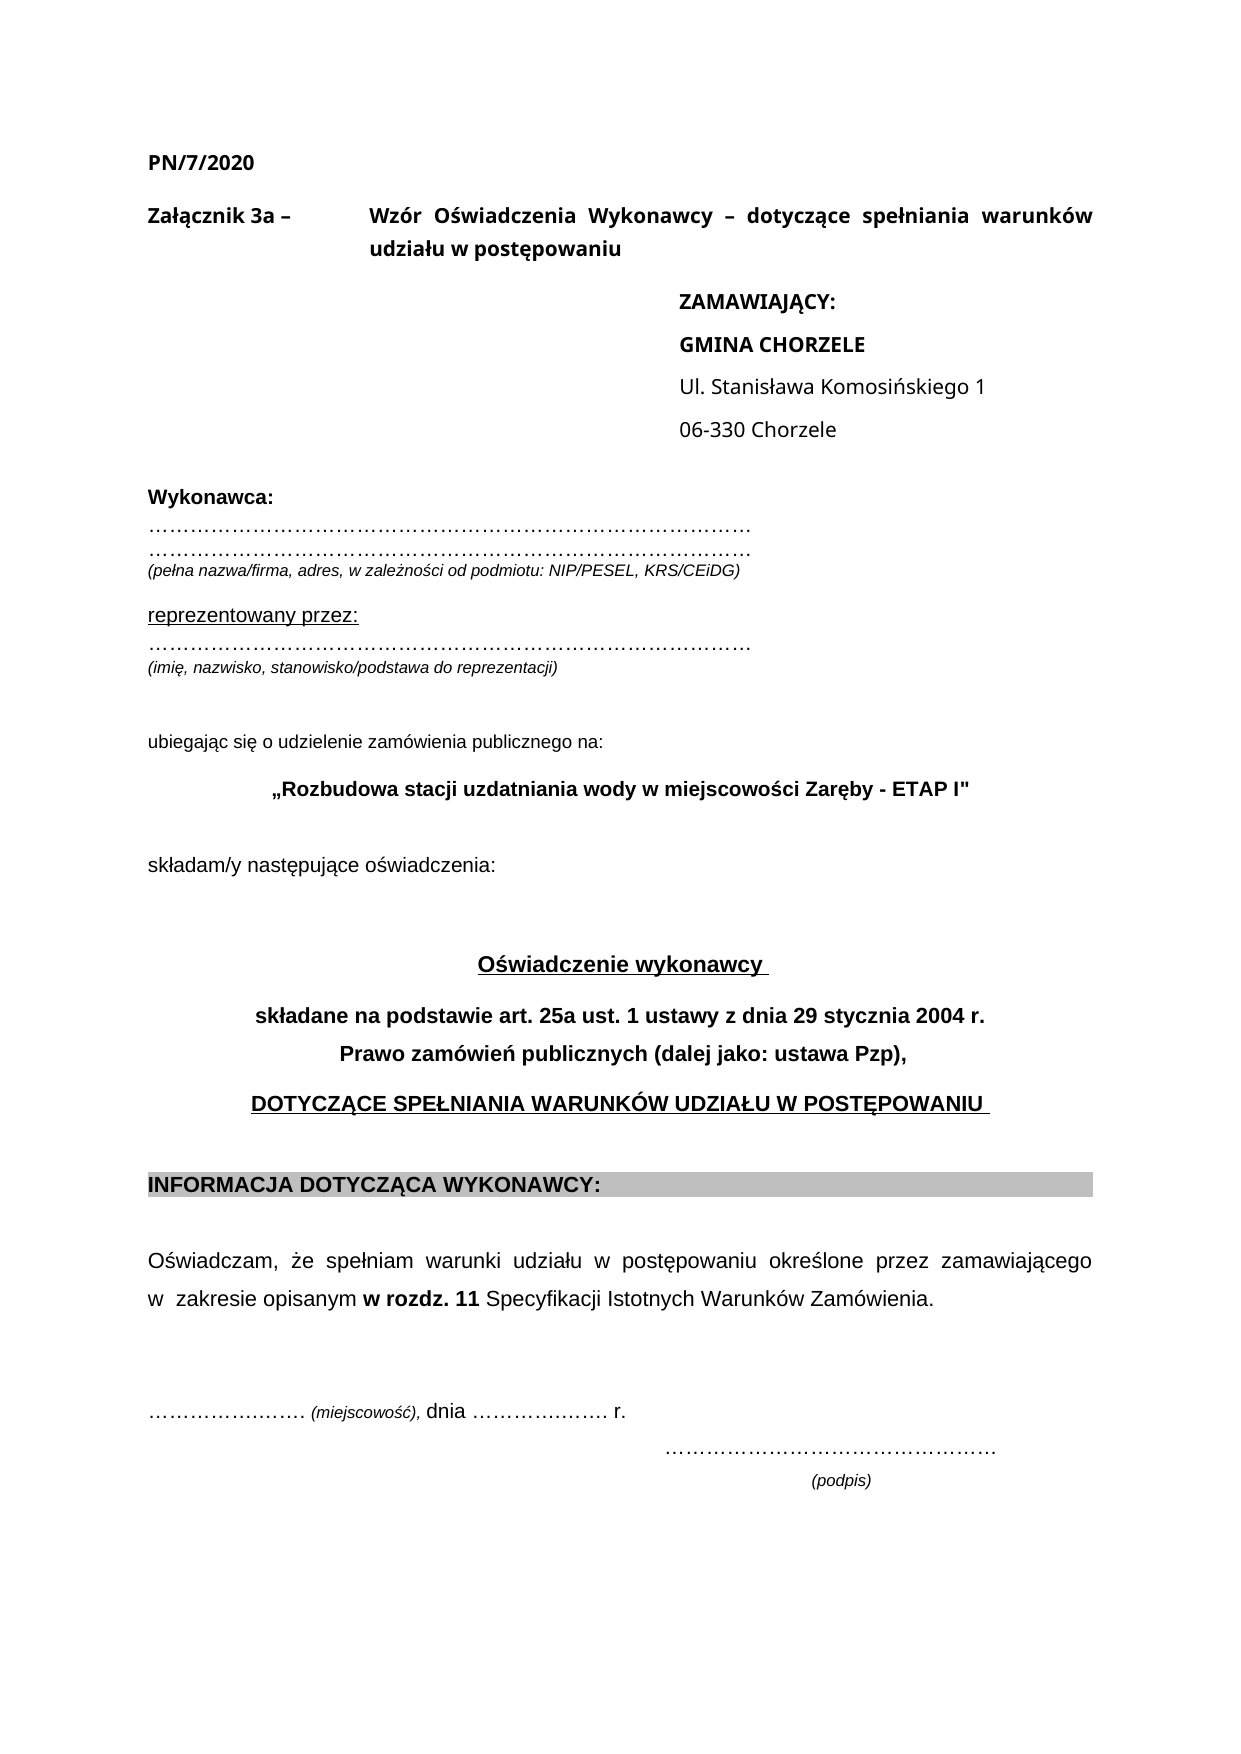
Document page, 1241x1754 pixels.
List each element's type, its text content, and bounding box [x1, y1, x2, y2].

text …………………………………………………………………………… [148, 536, 1093, 560]
text PN/7/2020 [148, 148, 1093, 176]
text reprezentowany przez: [148, 603, 1093, 627]
text DOTYCZĄCE SPEŁNIANIA WARUNKÓW UDZIAŁU W POSTĘPOWANIU [148, 1091, 1093, 1158]
text składane na podstawie art. 25a ust. 1 ustawy z dnia 29 stycznia 2004 r. [148, 1003, 1093, 1028]
text Prawo zamówień publicznych (dalej jako: ustawa Pzp), [148, 1041, 1093, 1066]
text INFORMACJA DOTYCZĄCA WYKONAWCY: [148, 1172, 1093, 1197]
text …………….……. (miejscowość), dnia ………….……. r. [148, 1399, 1093, 1423]
text Ul. Stanisława Komosińskiego 1 [679, 372, 1093, 401]
text GMINA CHORZELE [679, 330, 1093, 358]
text Załącznik 3a – Wzór Oświadczenia Wykonawcy – dotyczące spełniania warunków udziału w postępowaniu [148, 201, 1093, 262]
text (imię, nazwisko, stanowisko/podstawa do reprezentacji) [148, 658, 1078, 677]
text (pełna nazwa/firma, adres, w zależności od podmiotu: NIP/PESEL, KRS/CEiDG) [148, 560, 1093, 579]
text 06-330 Chorzele [679, 415, 1093, 443]
text …………………………………………………………………………… [148, 631, 1093, 655]
text Wykonawca: [148, 485, 1093, 509]
text Oświadczenie wykonawcy [148, 951, 1093, 977]
text ZAMAWIAJĄCY: [679, 287, 1093, 316]
text „Rozbudowa stacji uzdatniania wody w miejscowości Zaręby - ETAP I" [148, 777, 1093, 801]
text składam/y następujące oświadczenia: [148, 853, 1093, 877]
text ubiegając się o udzielenie zamówienia publicznego na: [148, 731, 1093, 753]
text …………………………………………………………………………… [148, 512, 1093, 536]
text (podpis) [738, 1471, 1093, 1490]
text Oświadczam, że spełniam warunki udziału w postępowaniu określone przez zamawiającego w zakresie opisanym w rozdz. 11 Specyfikacji Istotnych Warunków Zamówienia. [148, 1248, 1093, 1311]
text ………………………………………… [148, 1435, 1093, 1459]
